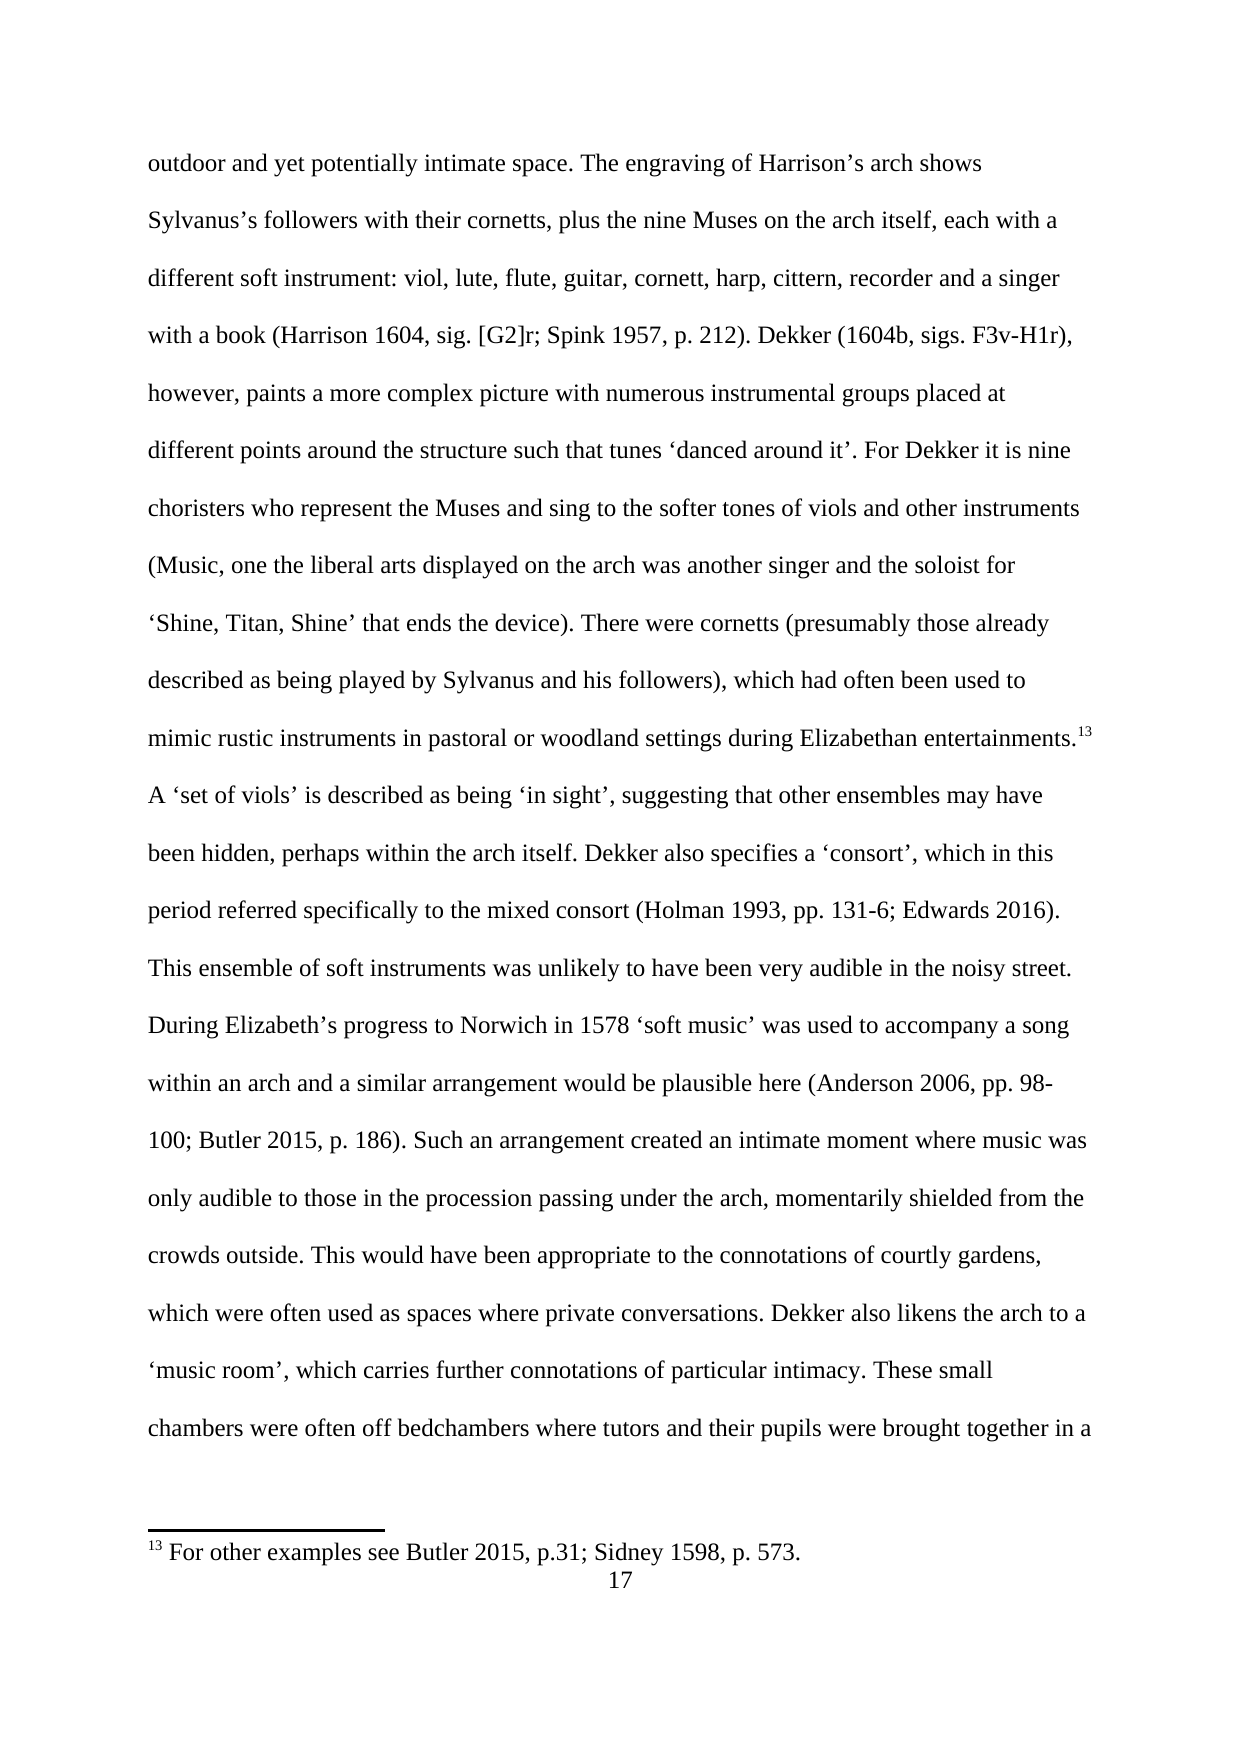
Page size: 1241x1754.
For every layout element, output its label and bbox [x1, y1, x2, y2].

text [148, 148, 1092, 1441]
